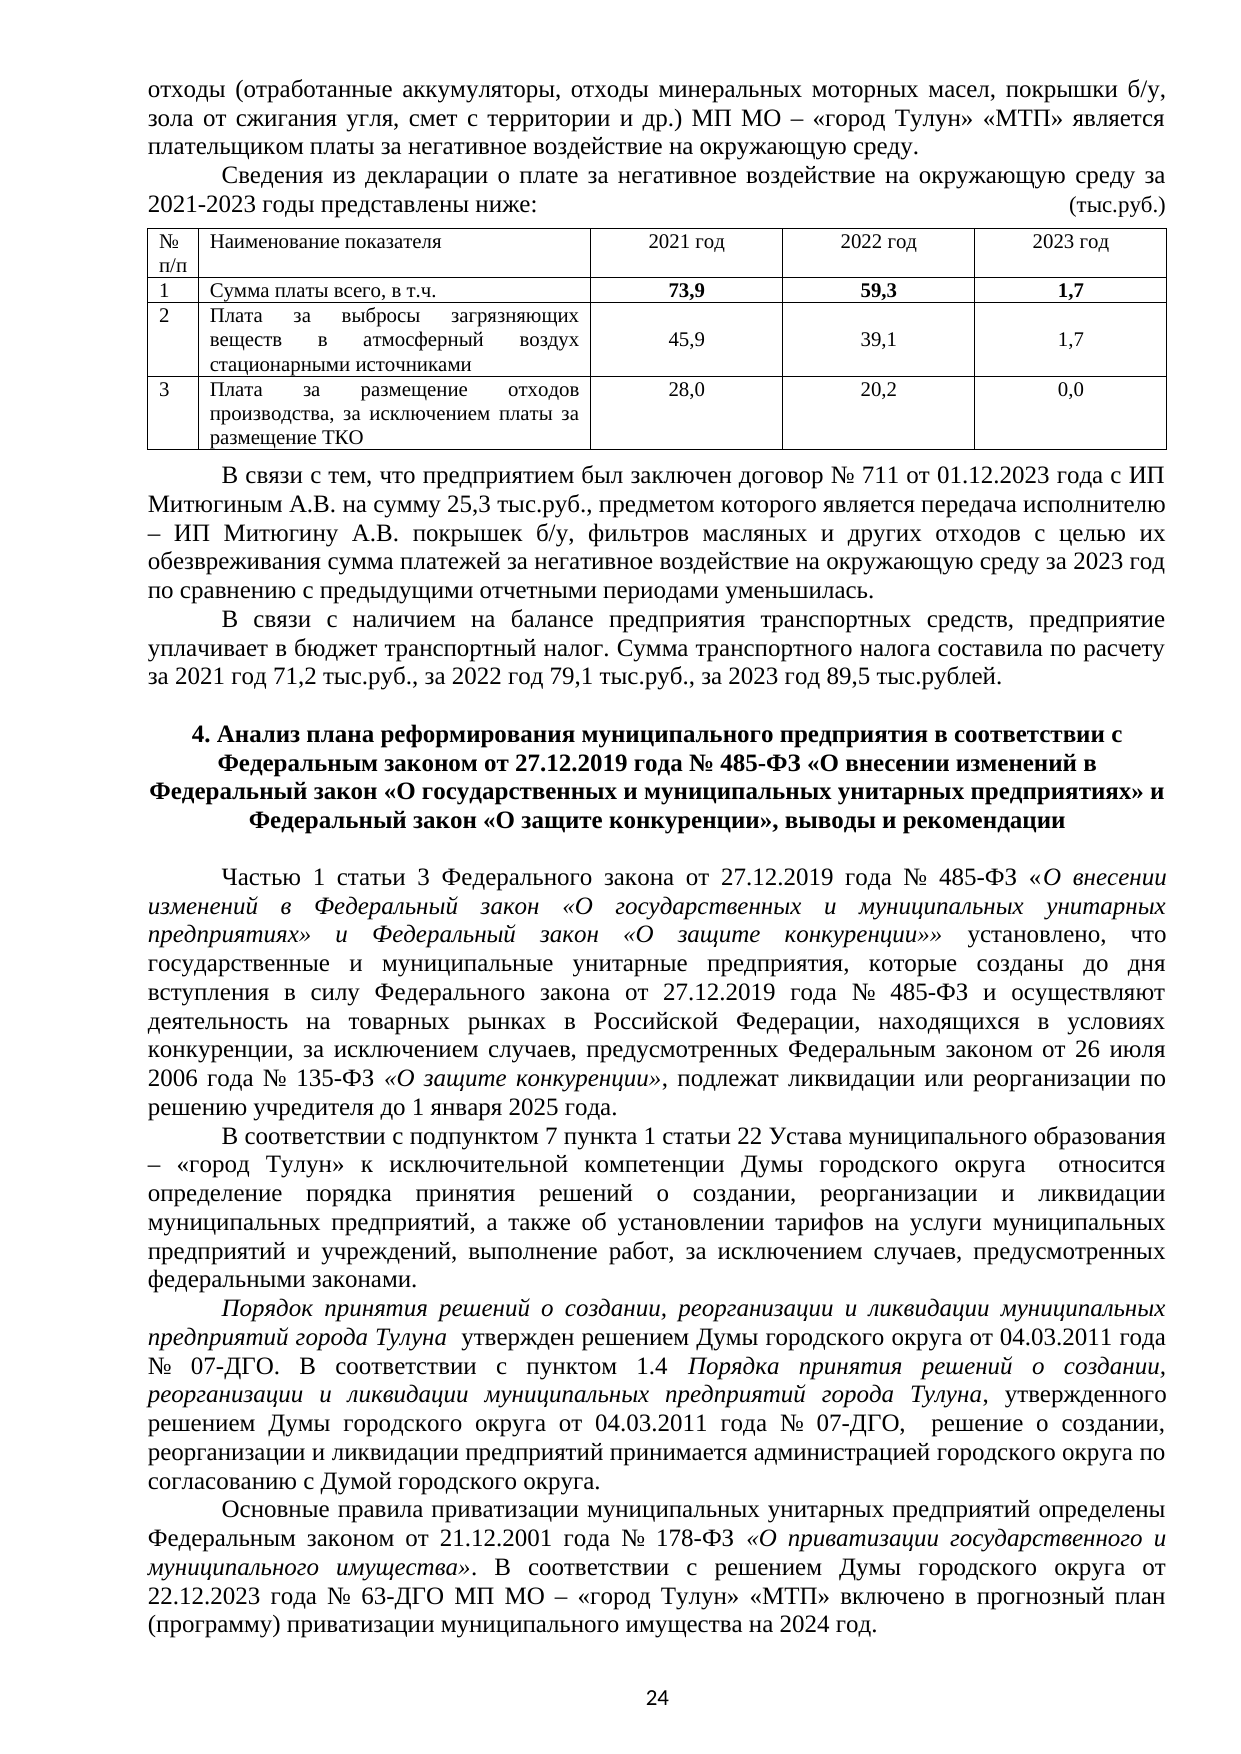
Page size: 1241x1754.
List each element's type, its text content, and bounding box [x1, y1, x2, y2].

text Частью 1 статьи 3 Федерального закона от 27.12.2019 года № 485-ФЗ «О внесении изменений в Федеральный закон «О государственных и муниципальных унитарных предприятиях» и Федеральный закон «О защите конкуренции»» установлено, что государственные и муниципальные унитарные предприятия, которые созданы до дня вступления в силу Федерального закона от 27.12.2019 года № 485-ФЗ и осуществляют деятельность на товарных рынках в Российской Федерации, находящихся в условиях конкуренции, за исключением случаев, предусмотренных Федеральным законом от 26 июля 2006 года № 135-ФЗ «О защите конкуренции», подлежат ликвидации или реорганизации по решению учредителя до 1 января 2025 года. [148, 862, 1167, 1121]
table_cell 45,9 [591, 303, 782, 376]
table_cell 59,3 [783, 278, 974, 302]
text В связи с наличием на балансе предприятия транспортных средств, предприятие уплачивает в бюджет транспортный налог. Сумма транспортного налога составила по расчету за 2021 год 71,2 тыс.руб., за 2022 год 79,1 тыс.руб., за 2023 год 89,5 тыс.рублей. [148, 604, 1167, 690]
table_header 2022 год [783, 229, 974, 277]
table_cell 1,7 [975, 278, 1166, 302]
table_cell Плата за выбросы загрязняющих веществ в атмосферный воздух стационарными источниками [199, 303, 590, 376]
text Порядок принятия решений о создании, реорганизации и ликвидации муниципальных предприятий города Тулуна утвержден решением Думы городского округа от 04.03.2011 года № 07-ДГО. В соответствии с пунктом 1.4 Порядка принятия решений о создании, реорганизации и ликвидации муниципальных предприятий города Тулуна, утвержденного решением Думы городского округа от 04.03.2011 года № 07-ДГО, решение о создании, реорганизации и ликвидации предприятий принимается администрацией городского округа по согласованию с Думой городского округа. [148, 1293, 1167, 1494]
table_cell 2 [148, 303, 198, 376]
table_cell Сумма платы всего, в т.ч. [199, 278, 590, 302]
table_cell 39,1 [783, 303, 974, 376]
table_cell 73,9 [591, 278, 782, 302]
table_cell 1 [148, 278, 198, 302]
table_cell 0,0 [975, 377, 1166, 449]
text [148, 74, 1167, 160]
text Сведения из декларации о плате за негативное воздействие на окружающую среду за 2021-2023 годы представлены ниже: (тыс.руб.) [148, 160, 1167, 218]
table_header 2023 год [975, 229, 1166, 277]
table_cell 20,2 [783, 377, 974, 449]
table_cell Плата за размещение отходов производства, за исключением платы за размещение ТКО [199, 377, 590, 449]
table_header 2021 год [591, 229, 782, 277]
text Основные правила приватизации муниципальных унитарных предприятий определены Федеральным законом от 21.12.2001 года № 178-ФЗ «О приватизации государственного и муниципального имущества». В соответствии с решением Думы городского округа от 22.12.2023 года № 63-ДГО МП МО – «город Тулун» «МТП» включено в прогнозный план (программу) приватизации муниципального имущества на 2024 год. [148, 1494, 1167, 1638]
text В связи с тем, что предприятием был заключен договор № 711 от 01.12.2023 года с ИП Митюгиным А.В. на сумму 25,3 тыс.руб., предметом которого является передача исполнителю – ИП Митюгину А.В. покрышек б/у, фильтров масляных и других отходов с целью их обезвреживания сумма платежей за негативное воздействие на окружающую среду за 2023 год по сравнению с предыдущими отчетными периодами уменьшилась. [148, 460, 1167, 604]
table_cell 1,7 [975, 303, 1166, 376]
text В соответствии с подпунктом 7 пункта 1 статьи 22 Устава муниципального образования – «город Тулун» к исключительной компетенции Думы городского округа относится определение порядка принятия решений о создании, реорганизации и ликвидации муниципальных предприятий, а также об установлении тарифов на услуги муниципальных предприятий и учреждений, выполнение работ, за исключением случаев, предусмотренных федеральными законами. [148, 1121, 1167, 1293]
text 4. Анализ плана реформирования муниципального предприятия в соответствии с Федеральным законом от 27.12.2019 года № 485-ФЗ «О внесении изменений в Федеральный закон «О государственных и муниципальных унитарных предприятиях» и Федеральный закон «О защите конкуренции», выводы и рекомендации [148, 719, 1167, 834]
table_header Наименование показателя [199, 229, 590, 277]
table_header № п/п [148, 229, 198, 277]
table_cell 3 [148, 377, 198, 449]
table_cell 28,0 [591, 377, 782, 449]
